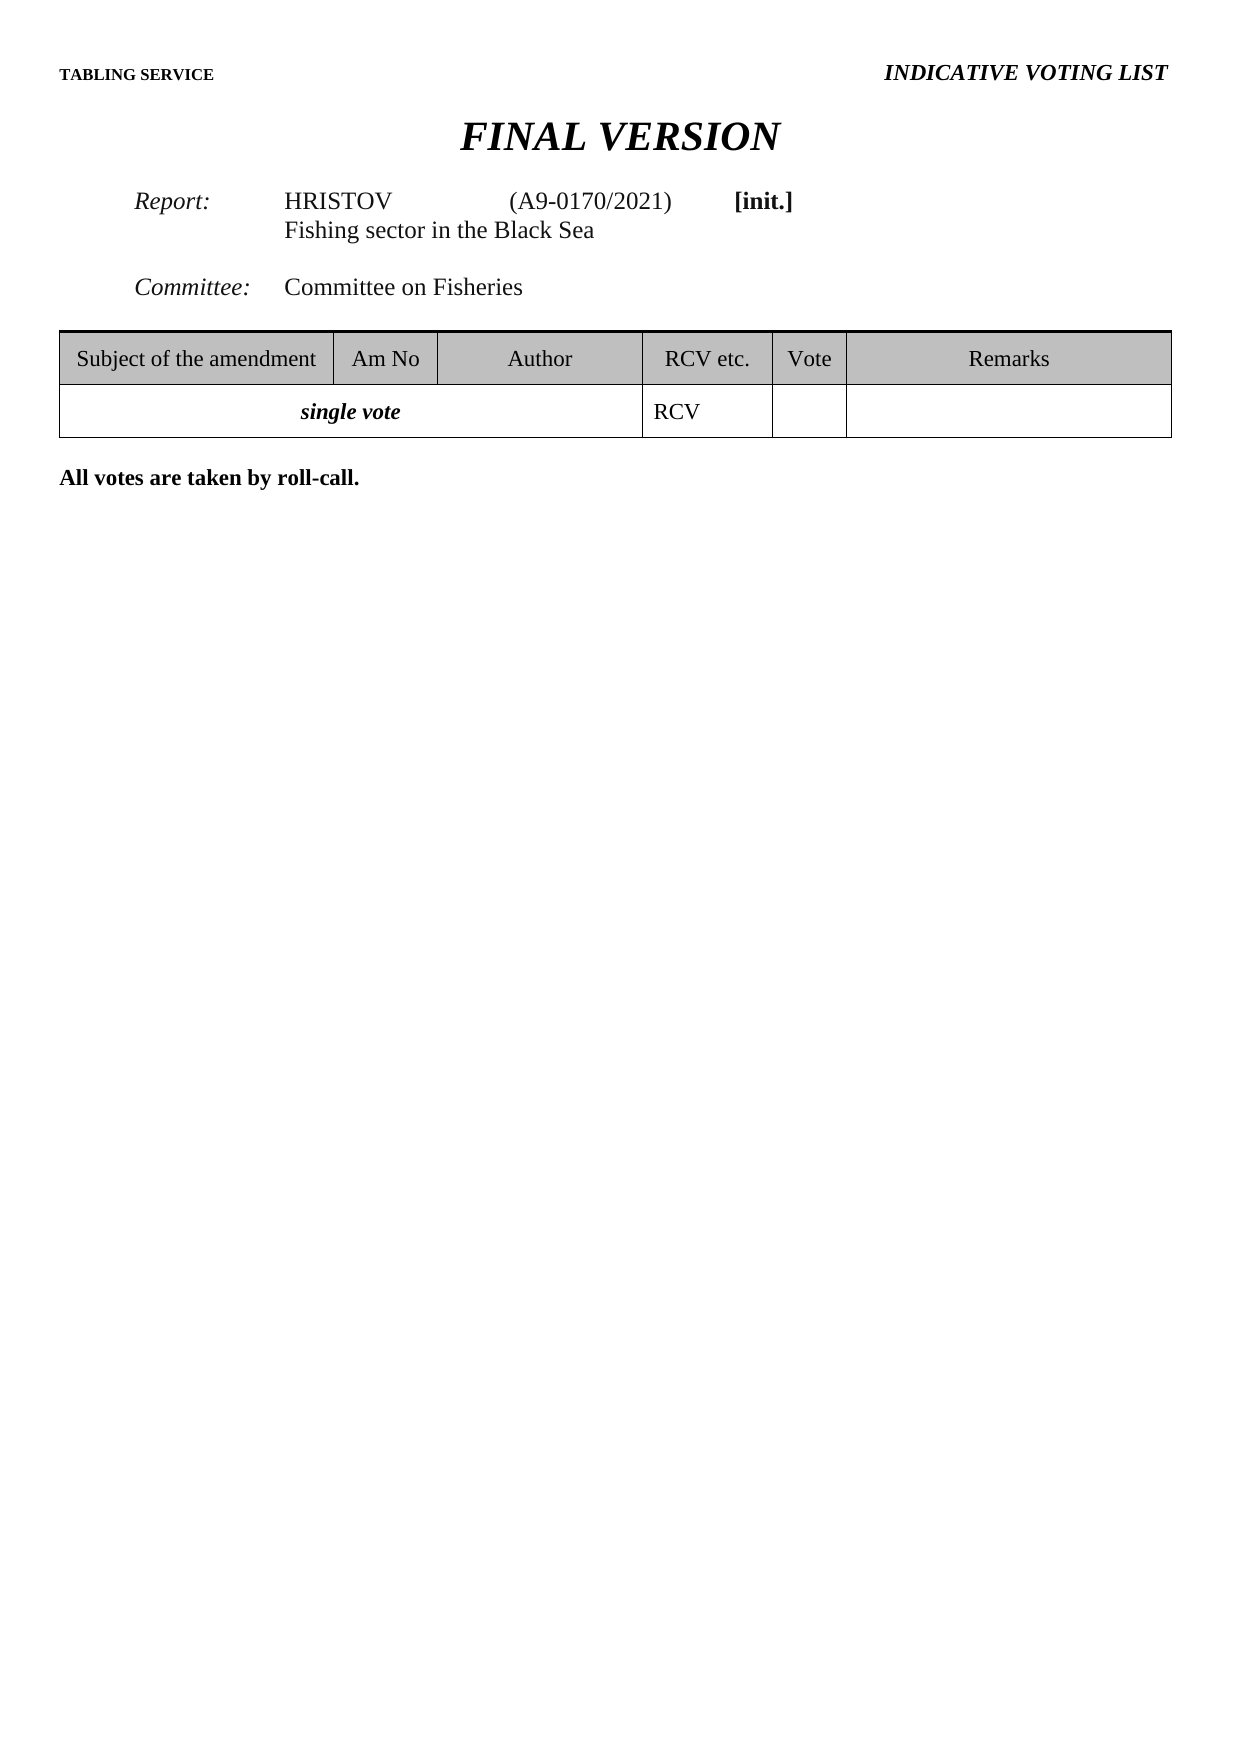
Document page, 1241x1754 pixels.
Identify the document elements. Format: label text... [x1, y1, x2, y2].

text All votes are taken by roll-call. [59, 464, 1181, 490]
table_header Am No [334, 333, 437, 384]
table_header Remarks [847, 333, 1171, 384]
text TABLING SERVICE INDICATIVE VOTING LIST [59, 59, 1240, 85]
table_header Subject of the amendment [60, 333, 333, 384]
table_header Vote [773, 333, 846, 384]
table_cell RCV [643, 385, 772, 437]
text Report: HRISTOV (A9-0170/2021) [init.] [59, 186, 1181, 215]
table_cell [773, 385, 846, 437]
text Committee: Committee on Fisheries [59, 272, 1181, 301]
table_cell [847, 385, 1171, 437]
table_header Author [438, 333, 642, 384]
table_header RCV etc. [643, 333, 772, 384]
text Fishing sector in the Black Sea [59, 215, 1181, 243]
text FINAL VERSION [59, 112, 1181, 160]
table_cell single vote [60, 385, 642, 437]
